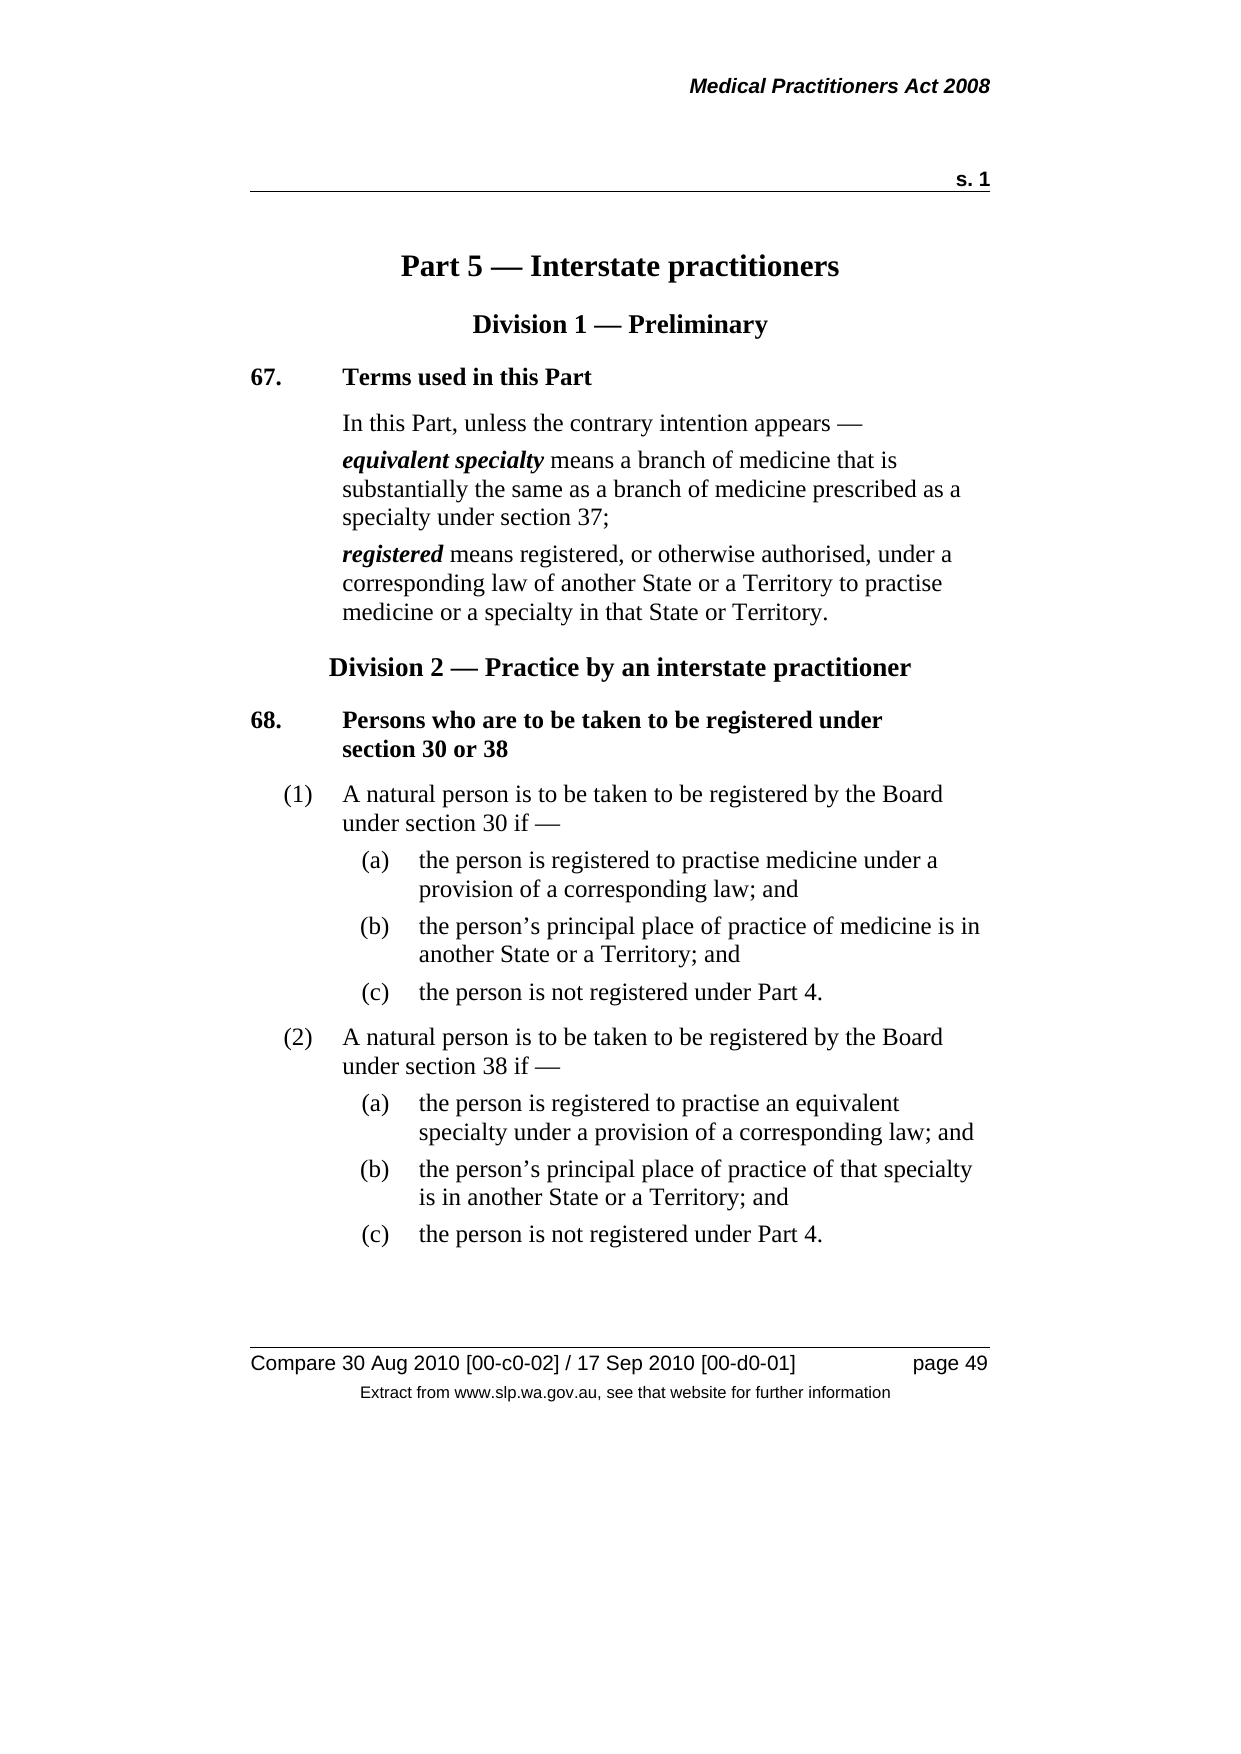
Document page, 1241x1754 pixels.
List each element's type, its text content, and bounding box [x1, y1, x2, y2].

text In this Part, unless the contrary intention appears — [250, 408, 990, 437]
subtitle 68. Persons who are to be taken to be registered under section 30 or 38 [250, 705, 990, 762]
text (1) A natural person is to be taken to be registered by the Board under section 30 if — [250, 779, 990, 837]
text (b) the person’s principal place of practice of medicine is in another State or a Territory; and [250, 911, 990, 968]
text equivalent specialty means a branch of medicine that is substantially the same as a branch of medicine prescribed as a specialty under section 37; [250, 445, 990, 531]
text (b) the person’s principal place of practice of that specialty is in another State or a Territory; and [250, 1154, 990, 1211]
text registered means registered, or otherwise authorised, under a corresponding law of another State or a Territory to practise medicine or a specialty in that State or Territory. [250, 539, 990, 626]
text (c) the person is not registered under Part 4. [250, 1219, 990, 1248]
subtitle Part 5 — Interstate practitioners [250, 247, 990, 283]
text (a) the person is registered to practise medicine under a provision of a corresponding law; and [250, 845, 990, 902]
text (2) A natural person is to be taken to be registered by the Board under section 38 if — [250, 1022, 990, 1079]
text (c) the person is not registered under Part 4. [250, 977, 990, 1005]
subtitle Division 1 — Preliminary [250, 308, 990, 339]
subtitle Division 2 — Practice by an interstate practitioner [250, 651, 990, 682]
subtitle 67. Terms used in this Part [250, 362, 990, 391]
text (a) the person is registered to practise an equivalent specialty under a provision of a corresponding law; and [250, 1088, 990, 1145]
